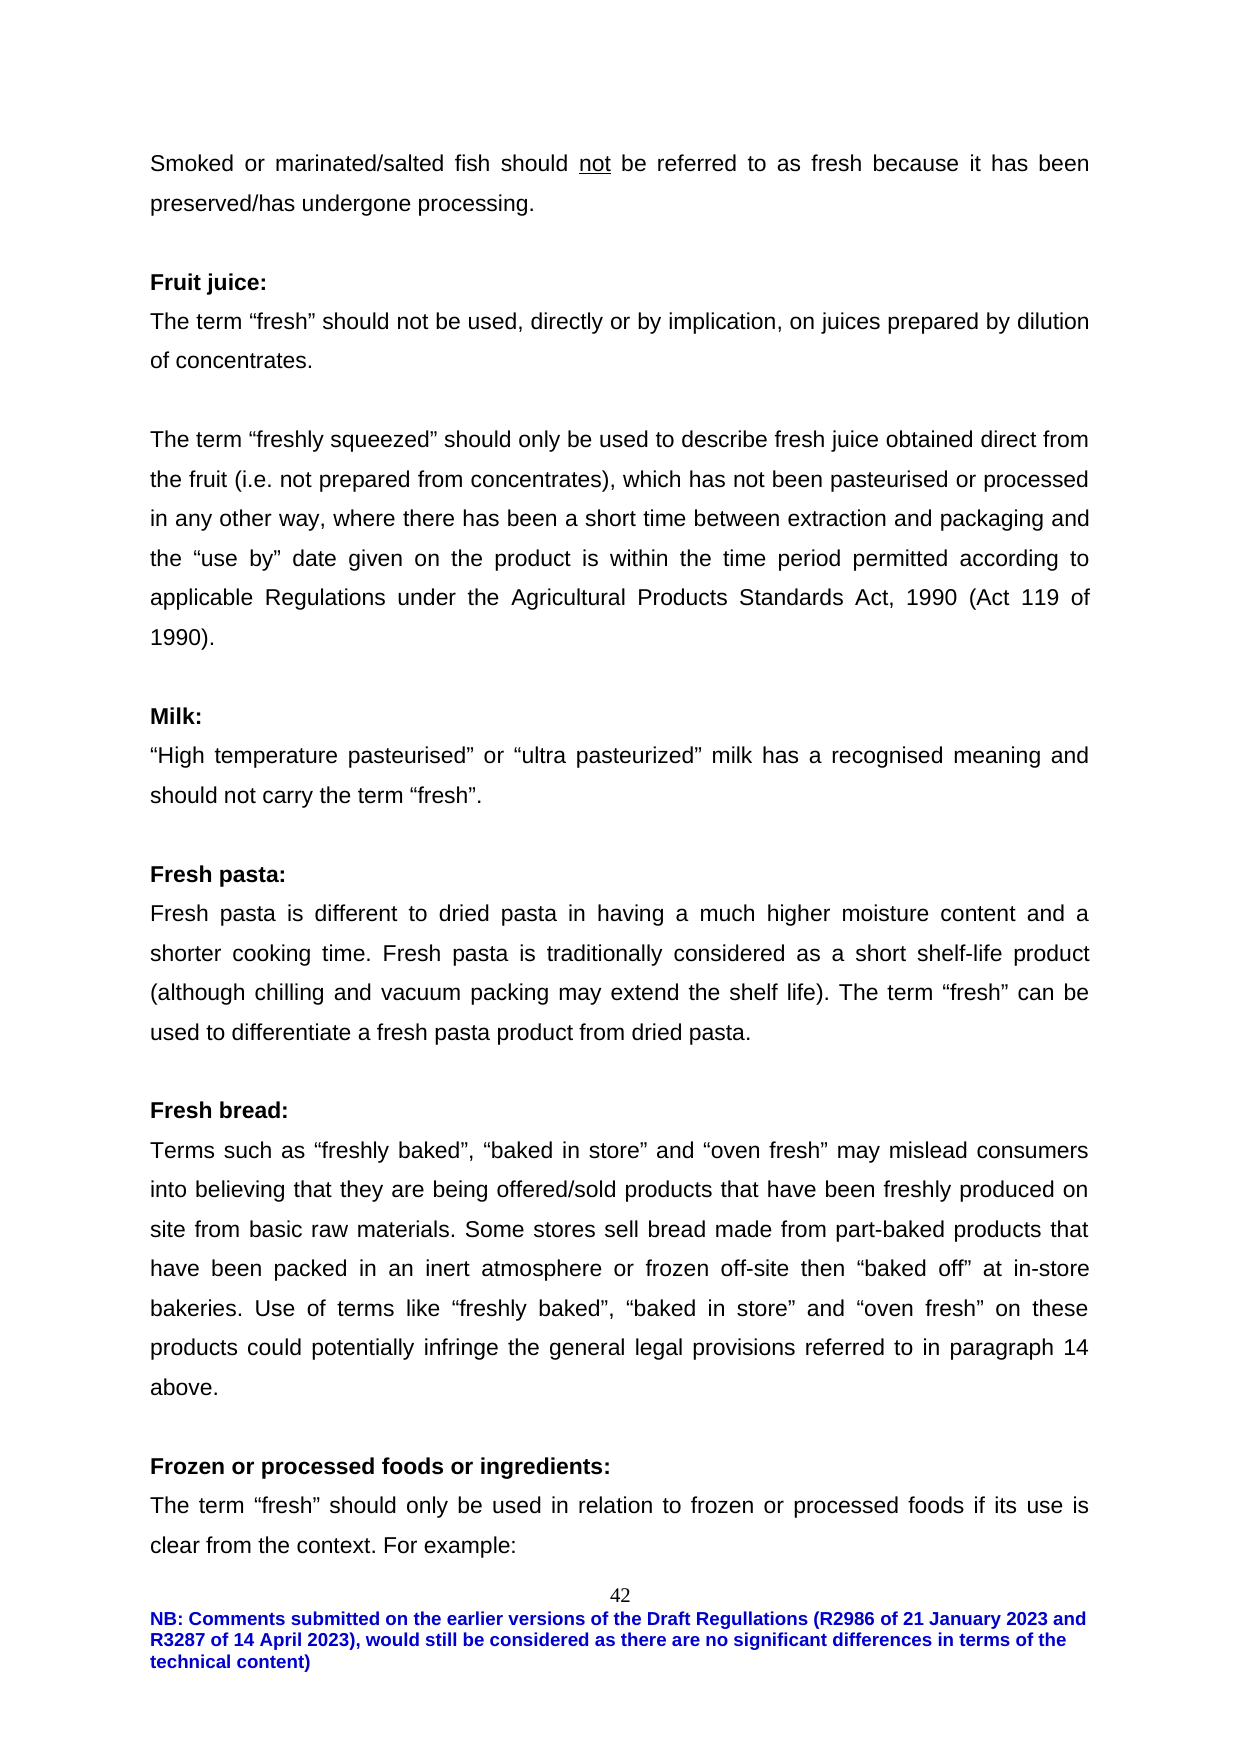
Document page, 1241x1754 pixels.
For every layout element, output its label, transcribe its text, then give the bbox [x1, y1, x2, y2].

text The term “fresh” should not be used, directly or by implication, on juices prepared by dilution of concentrates. [150, 308, 1090, 374]
text Terms such as “freshly baked”, “baked in store” and “oven fresh” may mislead consumers into believing that they are being offered/sold products that have been freshly produced on site from basic raw materials. Some stores sell bread made from part-baked products that have been packed in an inert atmosphere or frozen off-site then “baked off” at in-store bakeries. Use of terms like “freshly baked”, “baked in store” and “oven fresh” on these products could potentially infringe the general legal provisions referred to in paragraph 14 above. [150, 1137, 1090, 1400]
text Fresh bread: [150, 1097, 1090, 1124]
text Frozen or processed foods or ingredients: [150, 1453, 1090, 1479]
text The term “freshly squeezed” should only be used to describe fresh juice obtained direct from the fruit (i.e. not prepared from concentrates), which has not been pasteurised or processed in any other way, where there has been a short time between extraction and packaging and the “use by” date given on the product is within the time period permitted according to applicable Regulations under the Agricultural Products Standards Act, 1990 (Act 119 of 1990). [150, 426, 1090, 650]
text “High temperature pasteurised” or “ultra pasteurized” milk has a recognised meaning and should not carry the term “fresh”. [150, 742, 1090, 808]
text Fresh pasta: [150, 861, 1090, 887]
text Fruit juice: [150, 268, 1090, 295]
text Smoked or marinated/salted fish should not be referred to as fresh because it has been preserved/has undergone processing. [150, 150, 1090, 216]
text The term “fresh” should only be used in relation to frozen or processed foods if its use is clear from the context. For example: [150, 1492, 1090, 1558]
text Milk: [150, 703, 1090, 729]
text Fresh pasta is different to dried pasta in having a much higher moisture content and a shorter cooking time. Fresh pasta is traditionally considered as a short shelf-life product (although chilling and vacuum packing may extend the shelf life). The term “fresh” can be used to differentiate a fresh pasta product from dried pasta. [150, 900, 1090, 1045]
